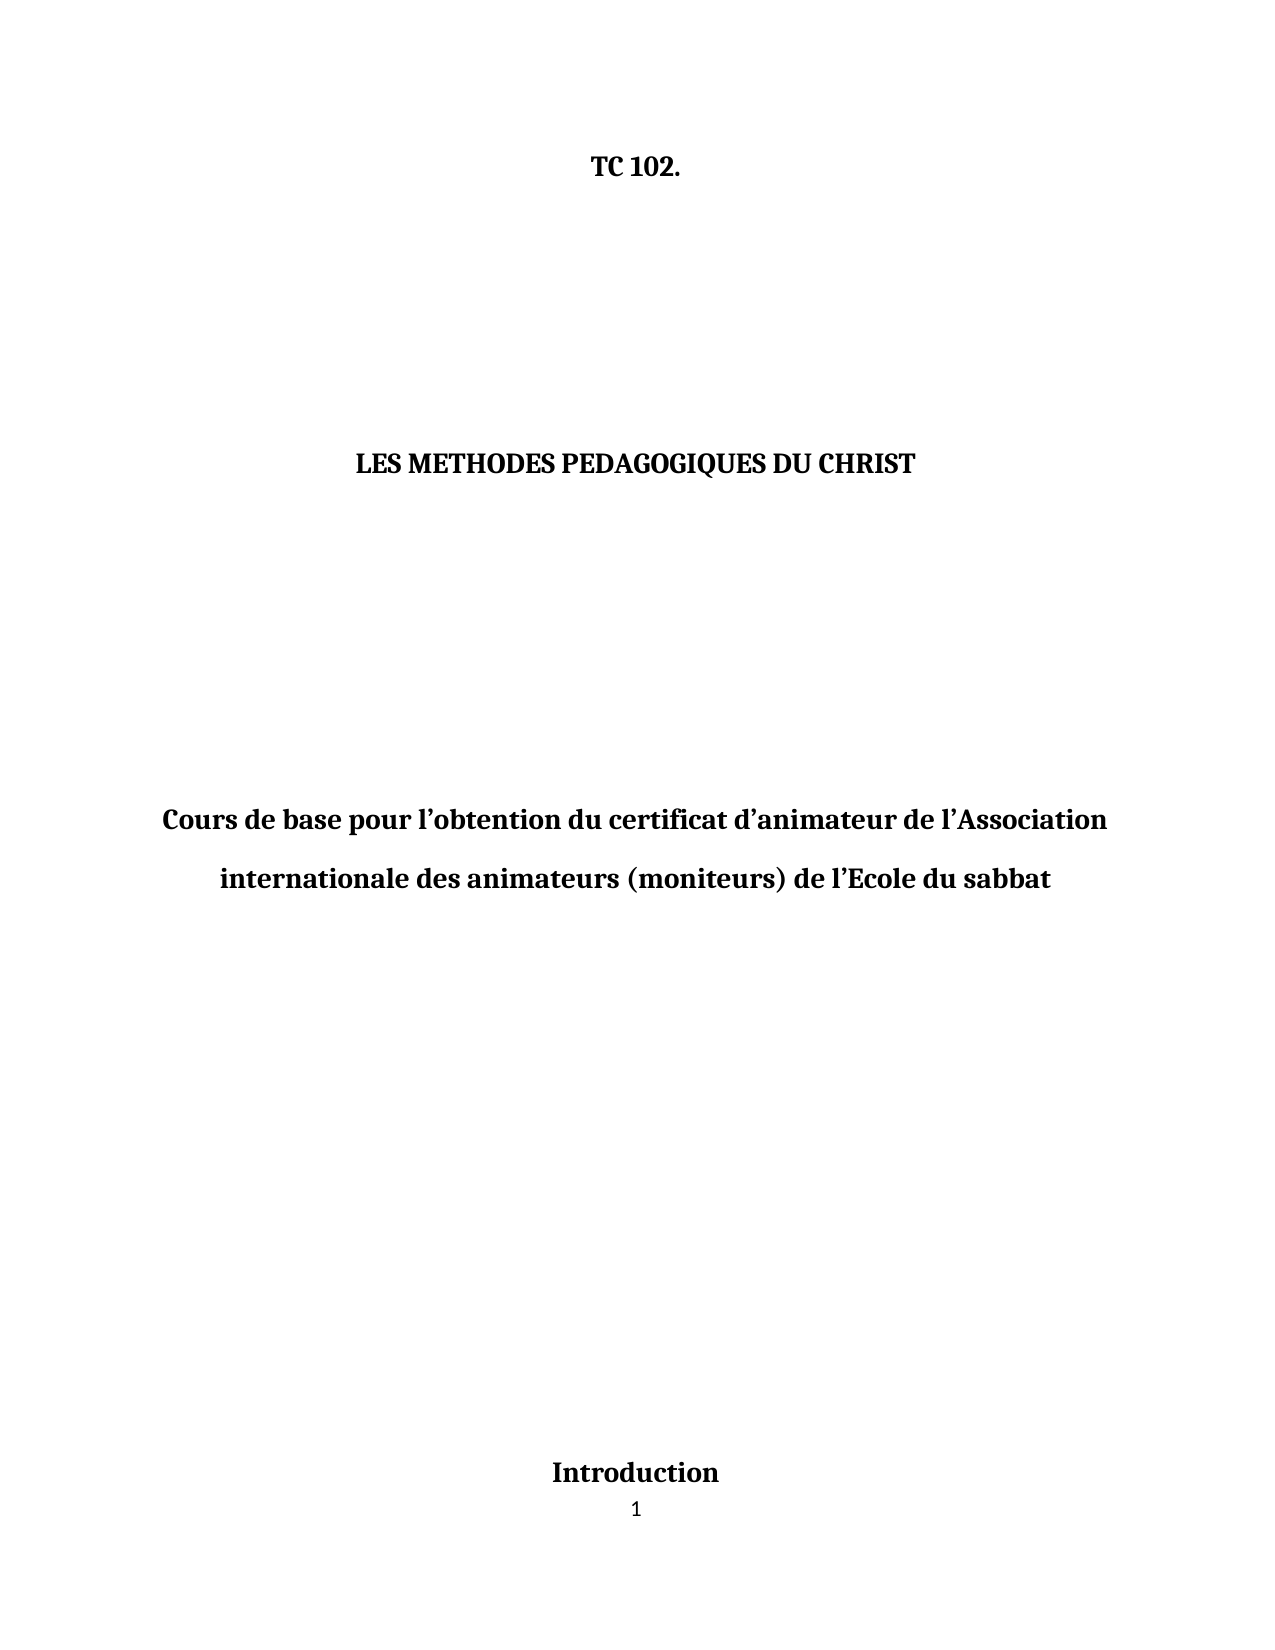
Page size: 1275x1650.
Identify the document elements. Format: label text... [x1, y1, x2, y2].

text LES METHODES PEDAGOGIQUES DU CHRIST [127, 447, 1144, 480]
text Introduction [127, 1456, 1144, 1490]
text TC 102. [127, 150, 1144, 183]
text Cours de base pour l’obtention du certificat d’animateur de l’Association [127, 803, 1144, 837]
text internationale des animateurs (moniteurs) de l’Ecole du sabbat [127, 862, 1144, 896]
